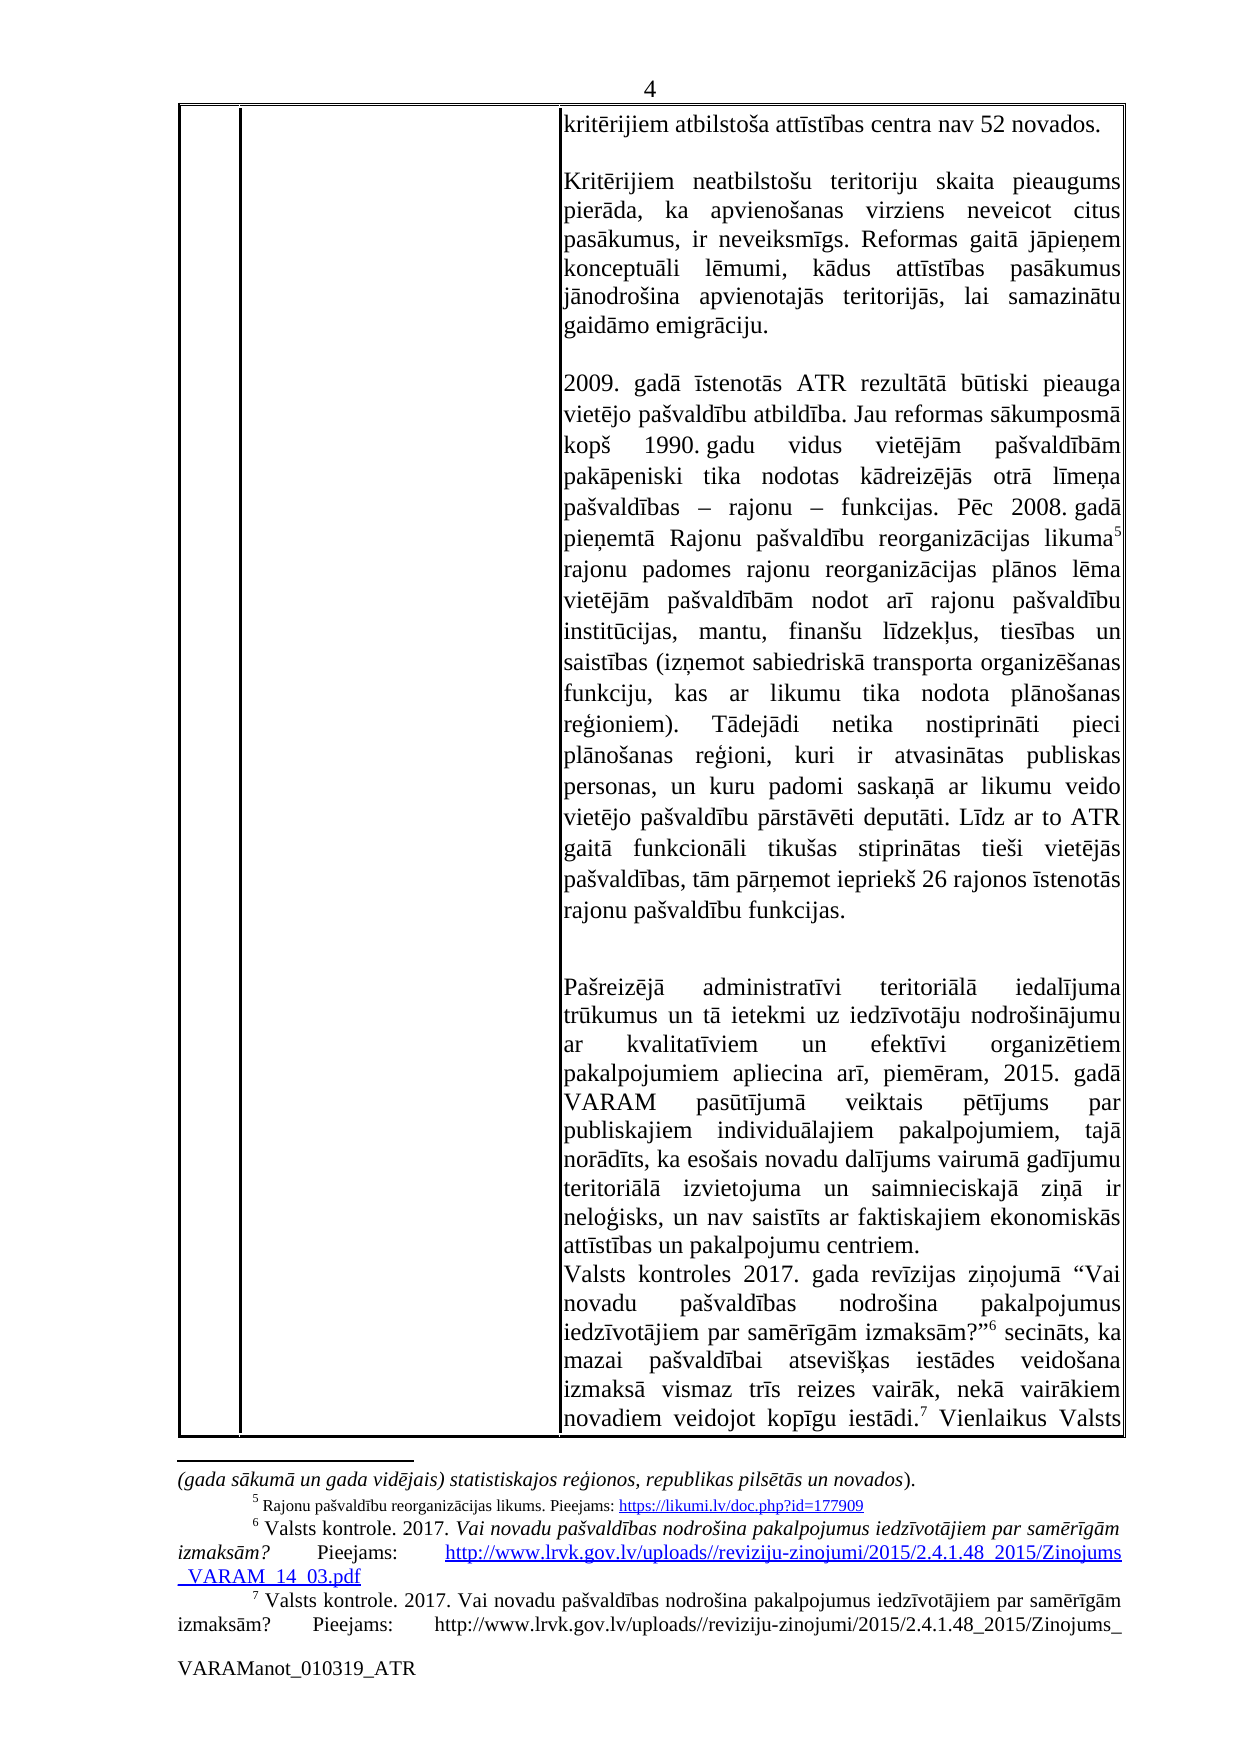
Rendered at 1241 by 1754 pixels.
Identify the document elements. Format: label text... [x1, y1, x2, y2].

table_cell 2. [180, 104, 240, 1435]
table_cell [560, 106, 1123, 1435]
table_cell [240, 104, 560, 1435]
